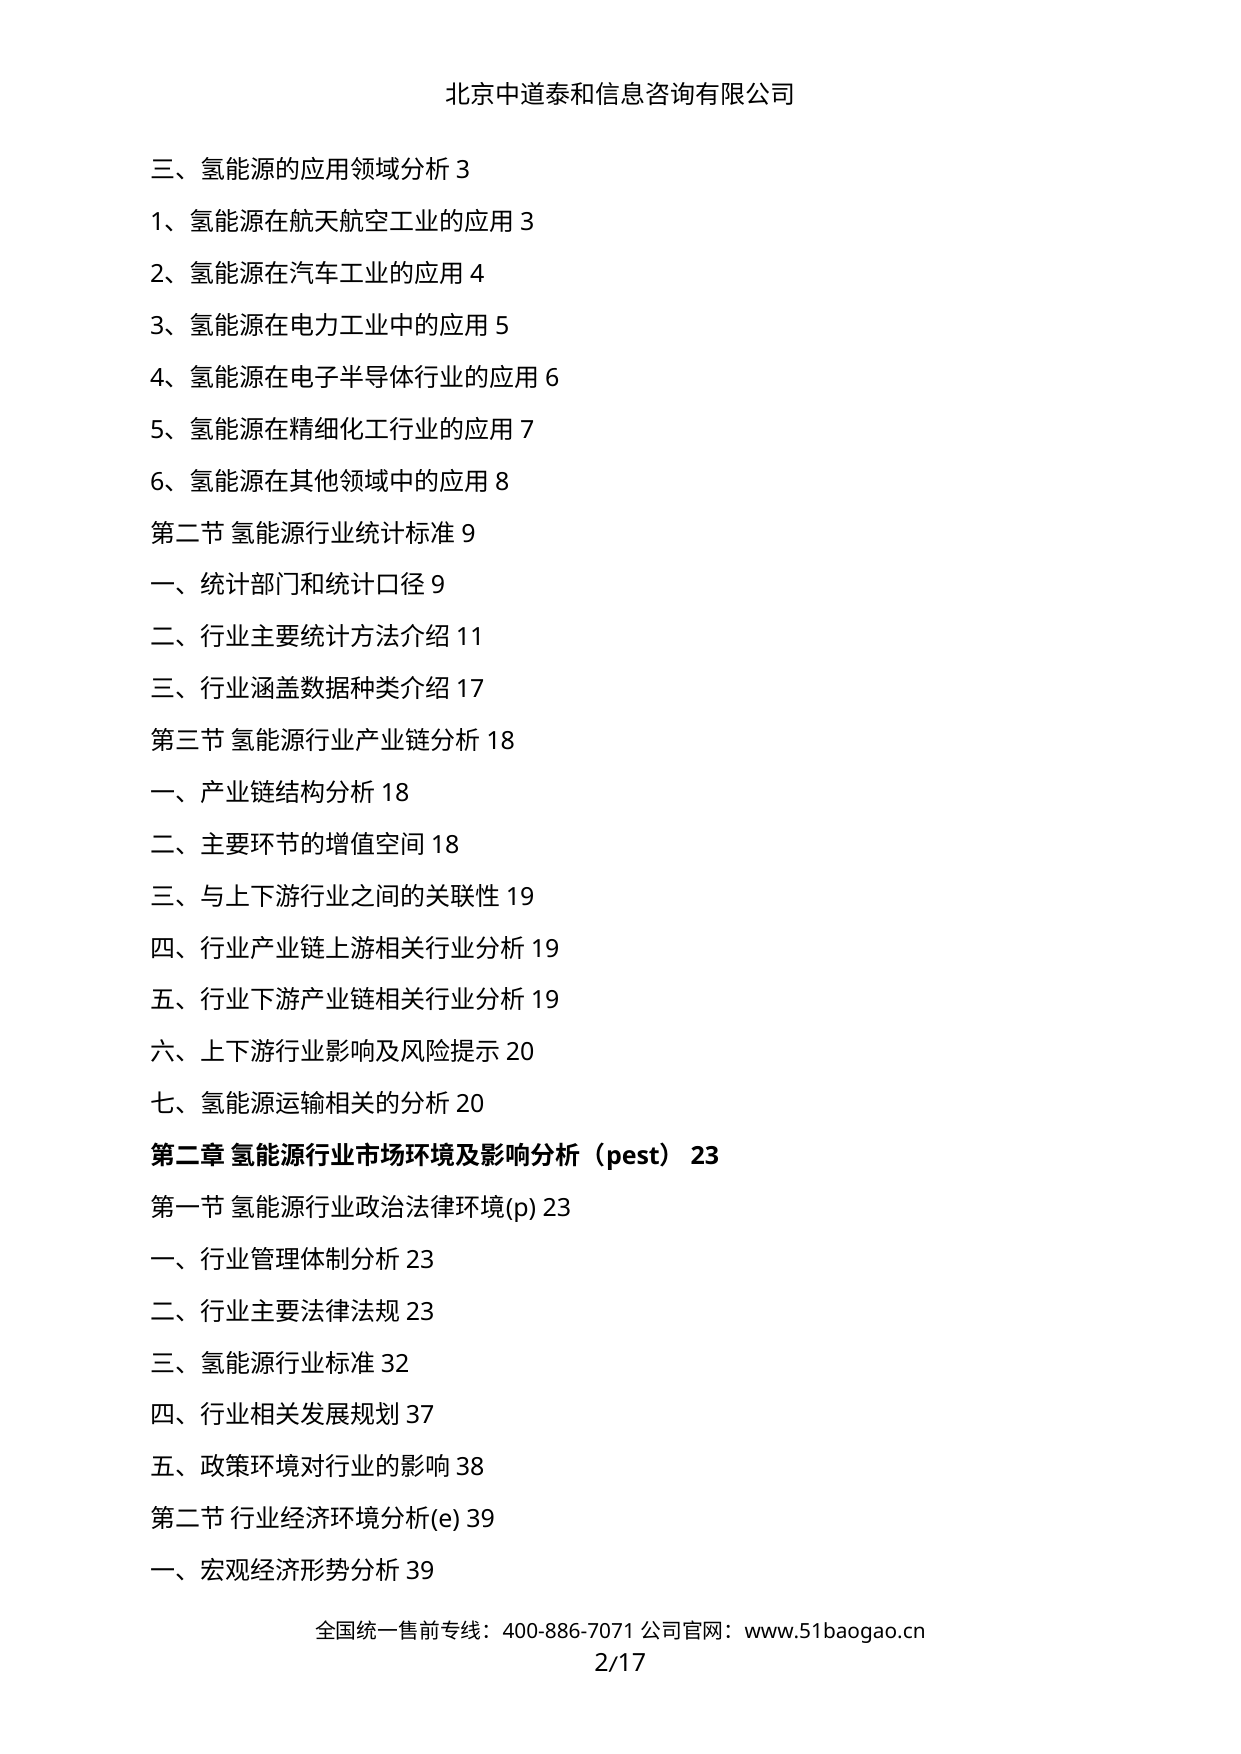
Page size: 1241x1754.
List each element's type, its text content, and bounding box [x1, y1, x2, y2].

text 1、氢能源在航天航空工业的应用 3 [150, 202, 1090, 238]
text 5、氢能源在精细化工行业的应用 7 [150, 409, 1090, 446]
text 第一节 氢能源行业政治法律环境(p) 23 [150, 1187, 1090, 1224]
text 6、氢能源在其他领域中的应用 8 [150, 461, 1090, 497]
text 一、宏观经济形势分析 39 [150, 1551, 1090, 1587]
text 第二节 行业经济环境分析(e) 39 [150, 1499, 1090, 1535]
text 一、统计部门和统计口径 9 [150, 565, 1090, 601]
text 第二节 氢能源行业统计标准 9 [150, 513, 1090, 549]
text 第二章 氢能源行业市场环境及影响分析（pest） 23 [150, 1136, 1090, 1172]
text 4、氢能源在电子半导体行业的应用 6 [150, 357, 1090, 394]
text 四、行业相关发展规划 37 [150, 1395, 1090, 1431]
text 六、上下游行业影响及风险提示 20 [150, 1032, 1090, 1068]
text 3、氢能源在电力工业中的应用 5 [150, 306, 1090, 342]
text 二、主要环节的增值空间 18 [150, 824, 1090, 861]
text 一、产业链结构分析 18 [150, 772, 1090, 809]
text 五、行业下游产业链相关行业分析 19 [150, 980, 1090, 1016]
text 第三节 氢能源行业产业链分析 18 [150, 721, 1090, 757]
text 三、氢能源行业标准 32 [150, 1343, 1090, 1379]
text 三、行业涵盖数据种类介绍 17 [150, 669, 1090, 705]
text 五、政策环境对行业的影响 38 [150, 1447, 1090, 1483]
text 四、行业产业链上游相关行业分析 19 [150, 928, 1090, 964]
text 二、行业主要法律法规 23 [150, 1291, 1090, 1327]
text 七、氢能源运输相关的分析 20 [150, 1084, 1090, 1120]
text 一、行业管理体制分析 23 [150, 1239, 1090, 1276]
text 三、与上下游行业之间的关联性 19 [150, 876, 1090, 912]
text 2、氢能源在汽车工业的应用 4 [150, 254, 1090, 290]
text 二、行业主要统计方法介绍 11 [150, 617, 1090, 653]
text 三、氢能源的应用领域分析 3 [150, 150, 1090, 186]
